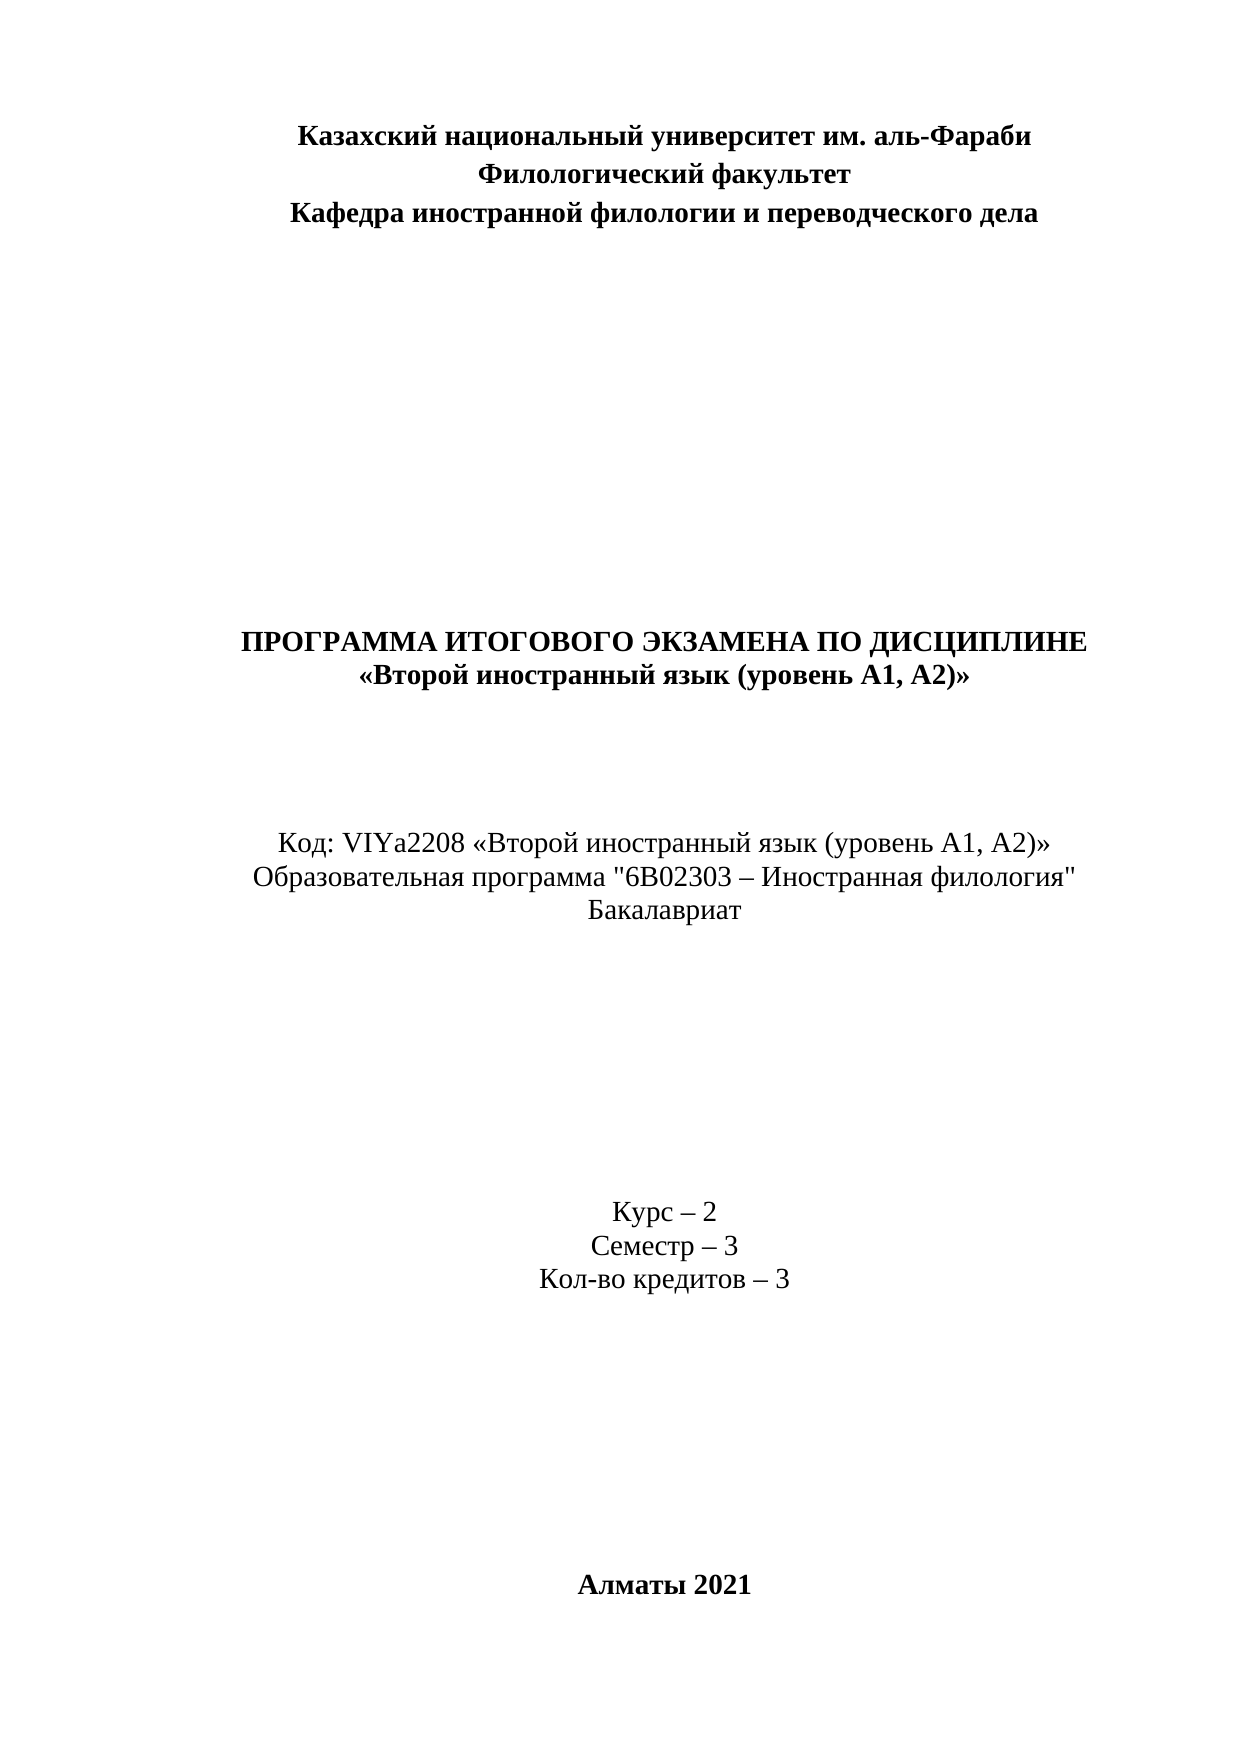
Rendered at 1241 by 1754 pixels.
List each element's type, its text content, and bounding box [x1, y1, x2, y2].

text Бакалавриат [177, 892, 1152, 926]
text Алматы 2021 [177, 1567, 1152, 1601]
text Кафедра иностранной филологии и переводческого дела [177, 195, 1152, 229]
text «Второй иностранный язык (уровень А1, А2)» [177, 657, 1152, 691]
text Курс – 2 [177, 1194, 1152, 1228]
text Филологический факультет [177, 157, 1152, 190]
text Семестр – 3 [177, 1228, 1152, 1261]
text Код: VIYa2208 «Второй иностранный язык (уровень А1, А2)» [177, 825, 1152, 859]
text Казахский национальный университет им. аль-Фараби [177, 118, 1152, 152]
text Образовательная программа "6B02303 – Иностранная филология" [177, 859, 1152, 892]
text ПРОГРАММА ИТОГОВОГО ЭКЗАМЕНА ПО ДИСЦИПЛИНЕ [177, 624, 1152, 657]
text Кол-во кредитов – 3 [177, 1261, 1152, 1295]
